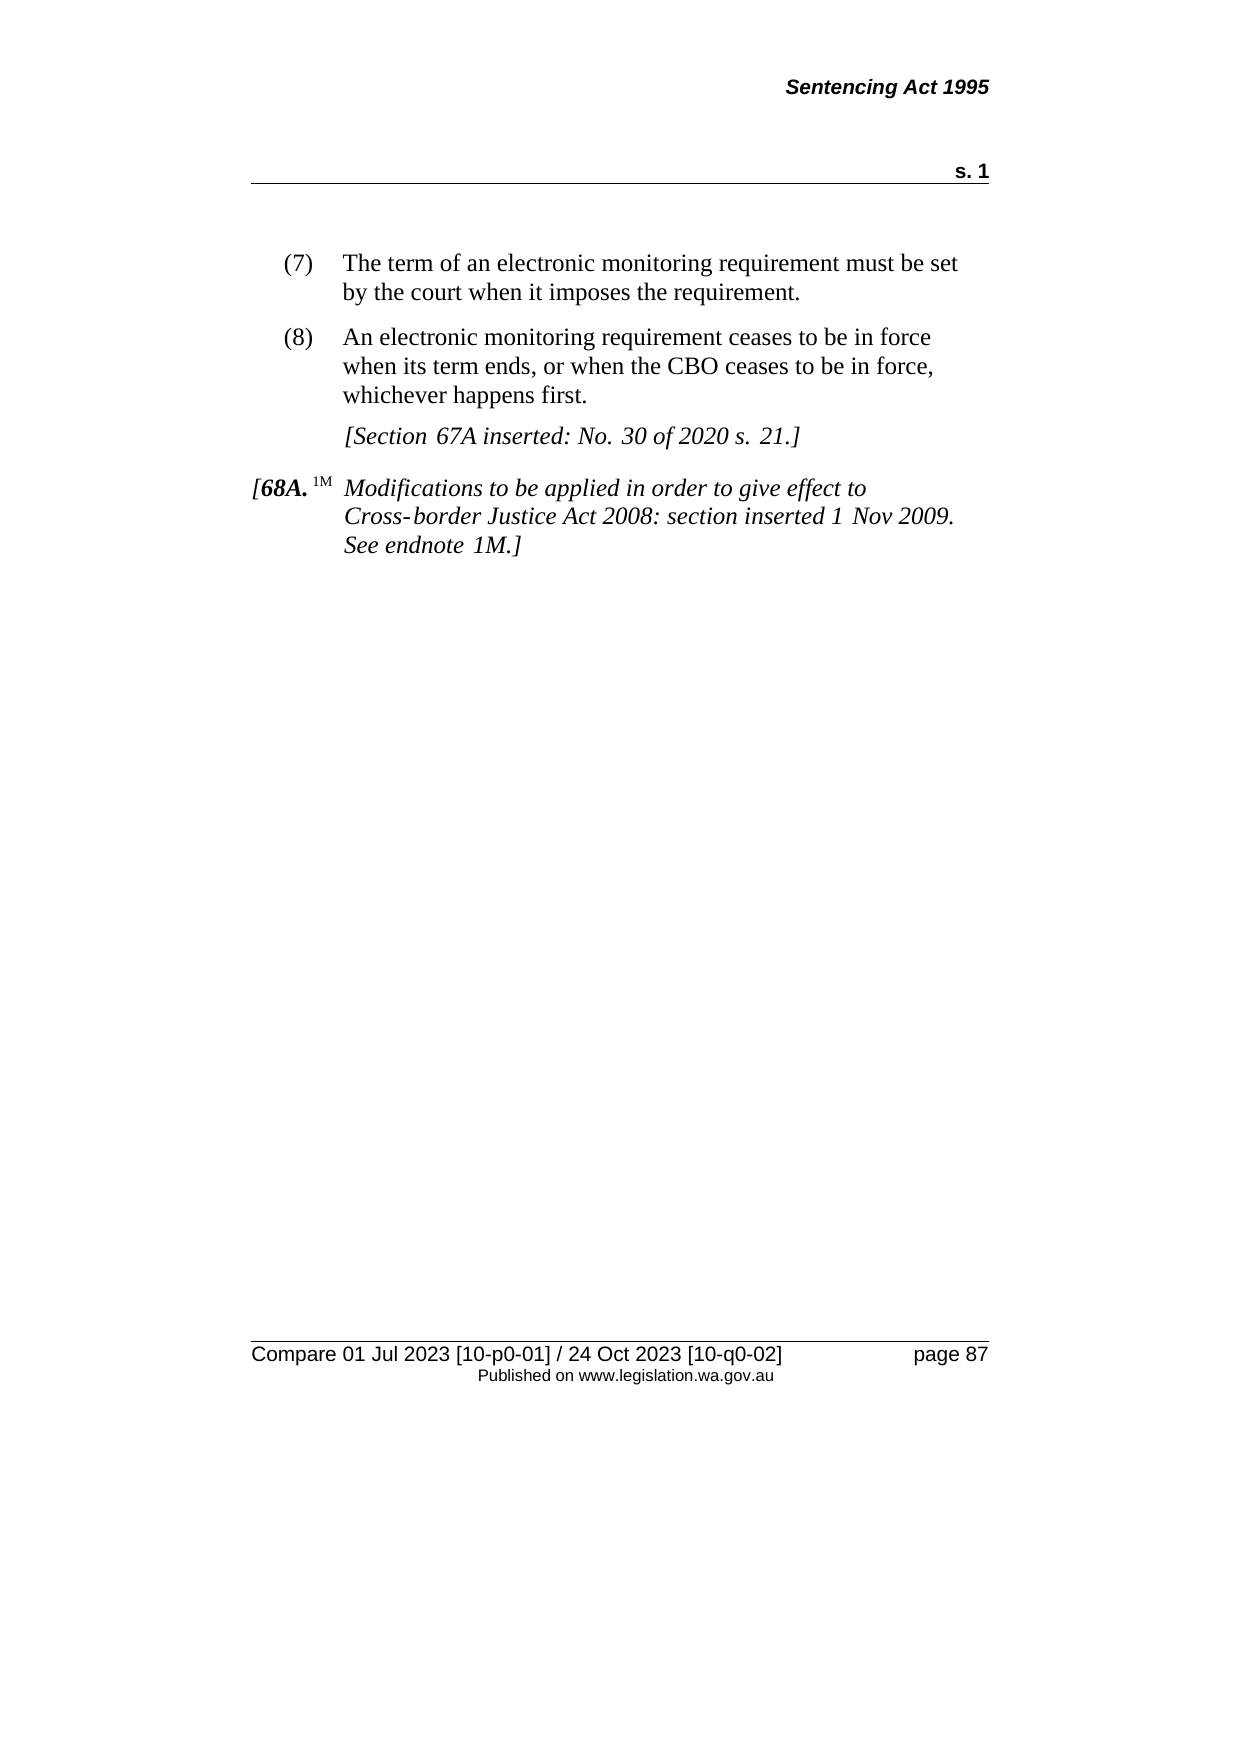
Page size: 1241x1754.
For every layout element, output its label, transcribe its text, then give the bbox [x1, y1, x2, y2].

text (7) The term of an electronic monitoring requirement must be set by the court when it imposes the requirement. [251, 248, 989, 306]
text (8) An electronic monitoring requirement ceases to be in force when its term ends, or when the CBO ceases to be in force, whichever happens first. [251, 322, 989, 408]
text [Section 67A inserted: No. 30 of 2020 s. 21.] [251, 421, 989, 450]
text [68A. 1M Modifications to be applied in order to give effect to Cross-border Justice Act 2008: section inserted 1 Nov 2009. See endnote 1M.] [251, 473, 989, 559]
